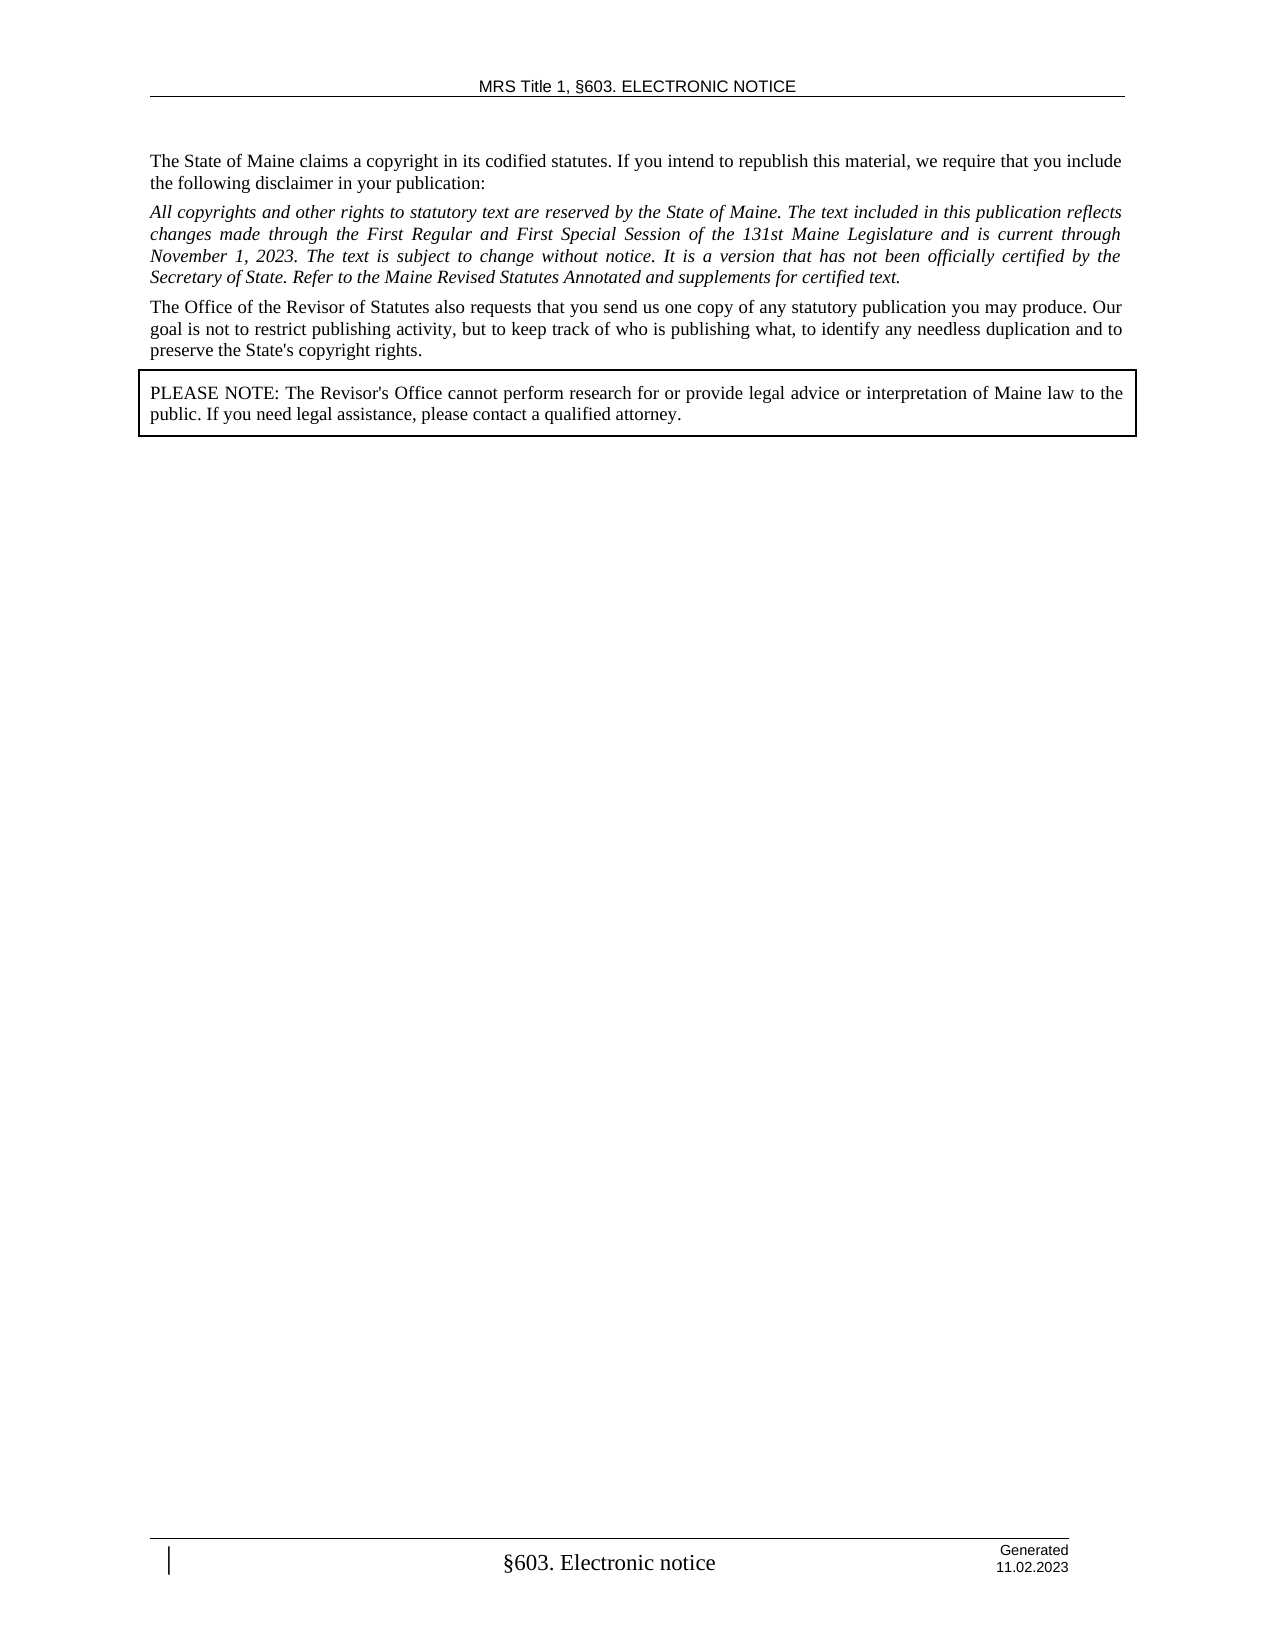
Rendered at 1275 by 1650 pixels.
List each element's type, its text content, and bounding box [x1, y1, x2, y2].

text The Office of the Revisor of Statutes also requests that you send us one copy of any statutory publication you may produce. Our goal is not to restrict publishing activity, but to keep track of who is publishing what, to identify any needless duplication and to preserve the State's copyright rights. [150, 296, 1125, 361]
text The State of Maine claims a copyright in its codified statutes. If you intend to republish this material, we require that you include the following disclaimer in your publication: [150, 150, 1125, 193]
text PLEASE NOTE: The Revisor's Office cannot perform research for or provide legal advice or interpretation of Maine law to the public. If you need legal assistance, please contact a qualified attorney. [140, 371, 1135, 435]
text All copyrights and other rights to statutory text are reserved by the State of Maine. The text included in this publication reflects changes made through the First Regular and First Special Session of the 131st Maine Legislature and is current through November 1, 2023 . The text is subject to change without notice. It is a version that has not been officially certified by the Secretary of State. Refer to the Maine Revised Statutes Annotated and supplements for certified text. [150, 201, 1125, 288]
